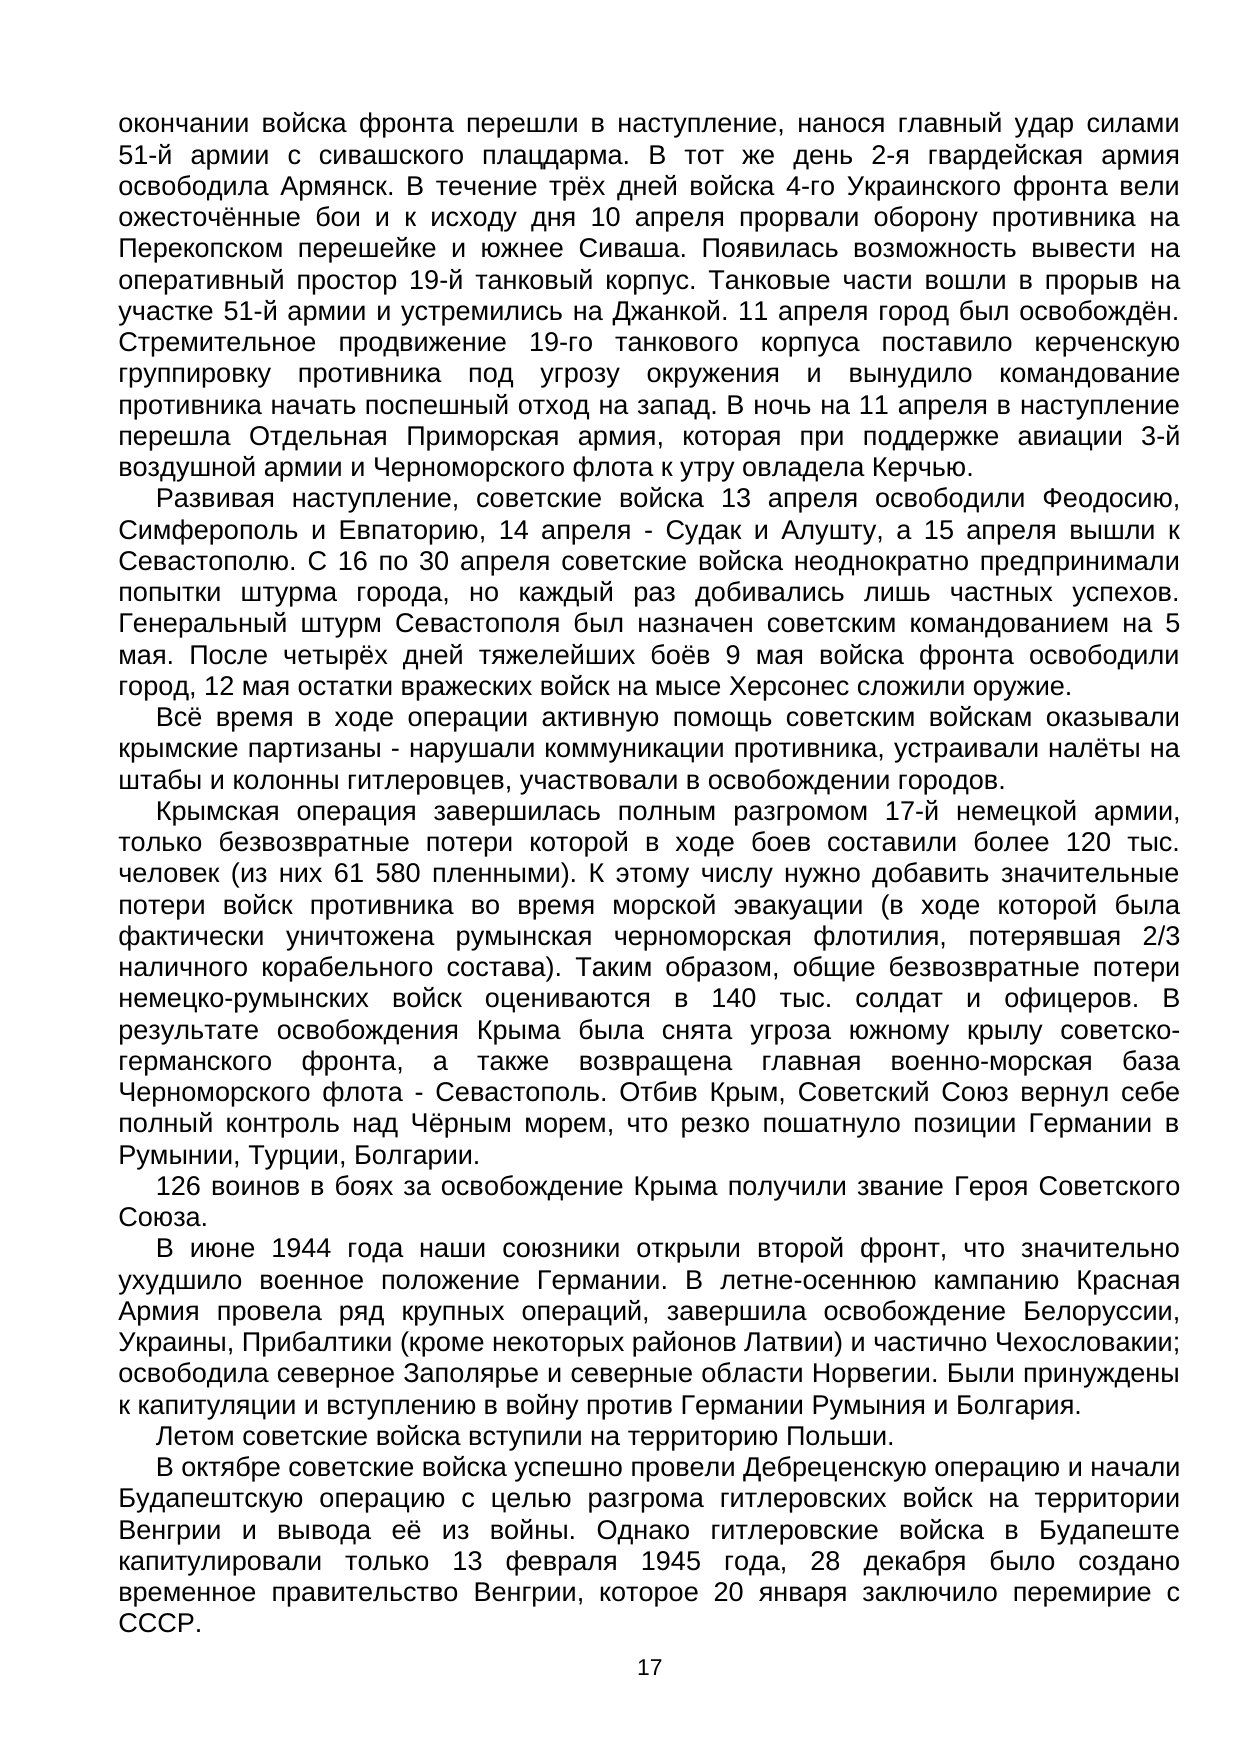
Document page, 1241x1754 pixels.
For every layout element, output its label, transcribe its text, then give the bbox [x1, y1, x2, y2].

text В октябре советские войска успешно провели Дебреценскую операцию и начали Будапештскую операцию с целью разгрома гитлеровских войск на территории Венгрии и вывода её из войны. Однако гитлеровские войска в Будапеште капитулировали только 13 февраля 1945 года, 28 декабря было создано временное правительство Венгрии, которое 20 января заключило перемирие с СССР. [118, 1451, 1181, 1639]
text В июне 1944 года наши союзники открыли второй фронт, что значительно ухудшило военное положение Германии. В летне-осеннюю кампанию Красная Армия провела ряд крупных операций, завершила освобождение Белоруссии, Украины, Прибалтики (кроме некоторых районов Латвии) и частично Чехословакии; освободила северное Заполярье и северные области Норвегии. Были принуждены к капитуляции и вступлению в войну против Германии Румыния и Болгария. [118, 1232, 1181, 1420]
text 126 воинов в боях за освобождение Крыма получили звание Героя Советского Союза. [118, 1170, 1181, 1232]
text Всё время в ходе операции активную помощь советским войскам оказывали крымские партизаны - нарушали коммуникации противника, устраивали налёты на штабы и колонны гитлеровцев, участвовали в освобождении городов. [118, 701, 1181, 795]
text Летом советские войска вступили на территорию Польши. [118, 1420, 1181, 1451]
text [118, 107, 1181, 482]
text Крымская операция завершилась полным разгромом 17-й немецкой армии, только безвозвратные потери которой в ходе боев составили более 120 тыс. человек (из них 61 580 пленными). К этому числу нужно добавить значительные потери войск противника во время морской эвакуации (в ходе которой была фактически уничтожена румынская черноморская флотилия, потерявшая 2/3 наличного корабельного состава). Таким образом, общие безвозвратные потери немецко-румынских войск оцениваются в 140 тыс. солдат и офицеров. В результате освобождения Крыма была снята угроза южному крылу советско- германского фронта, а также возвращена главная военно-морская база Черноморского флота - Севастополь. Отбив Крым, Советский Союз вернул себе полный контроль над Чёрным морем, что резко пошатнуло позиции Германии в Румынии, Турции, Болгарии. [118, 795, 1181, 1170]
text Развивая наступление, советские войска 13 апреля освободили Феодосию, Симферополь и Евпаторию, 14 апреля - Судак и Алушту, а 15 апреля вышли к Севастополю. С 16 по 30 апреля советские войска неоднократно предпринимали попытки штурма города, но каждый раз добивались лишь частных успехов. Генеральный штурм Севастополя был назначен советским командованием на 5 мая. После четырёх дней тяжелейших боёв 9 мая войска фронта освободили город, 12 мая остатки вражеских войск на мысе Херсонес сложили оружие. [118, 482, 1181, 701]
